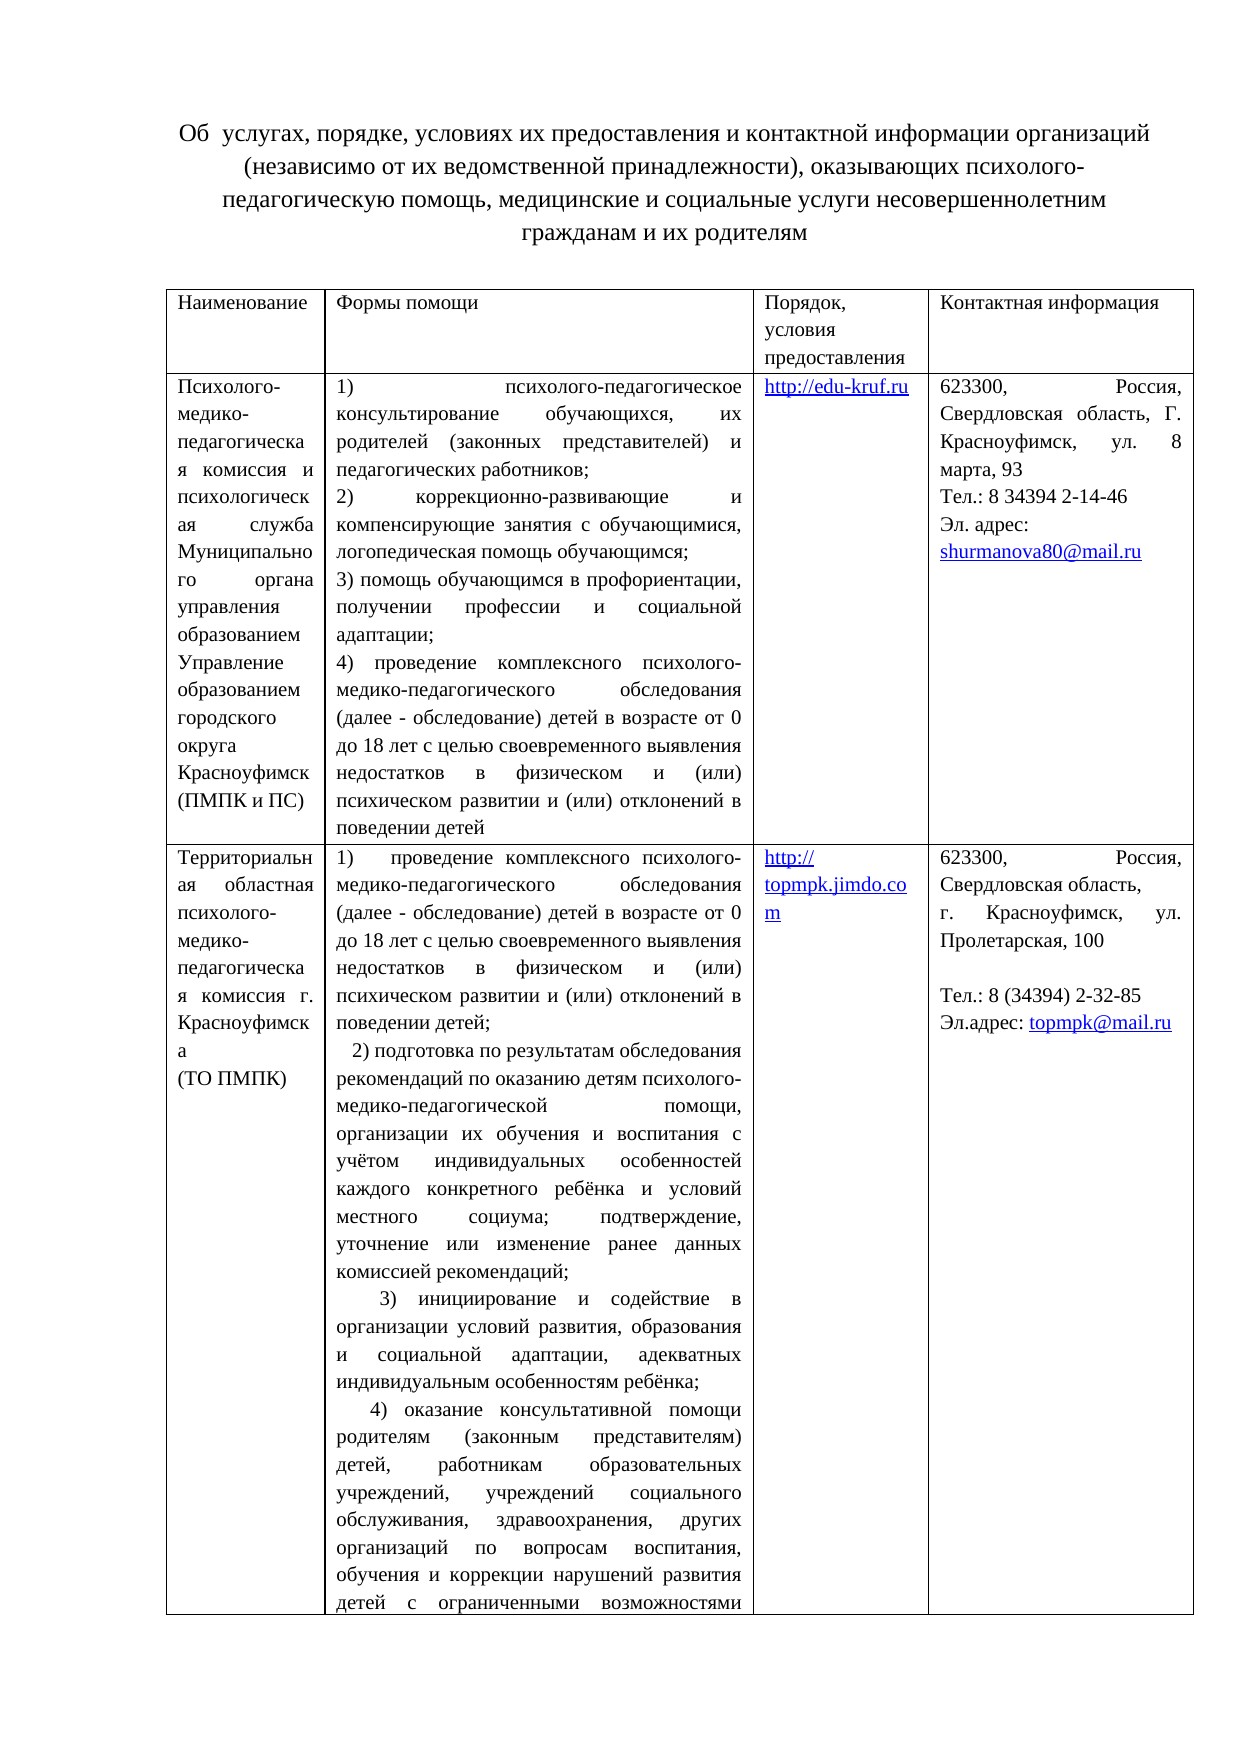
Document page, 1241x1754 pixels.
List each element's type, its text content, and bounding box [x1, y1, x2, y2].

table_header Формы помощи [326, 290, 753, 373]
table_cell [167, 845, 324, 1614]
table_cell http://edu-kruf.ru [754, 374, 928, 844]
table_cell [326, 845, 753, 1614]
table_cell 623300, Россия, Свердловская область, Г. Красноуфимск, ул. 8 марта, 93 Тел.: 8 34394 2-14-46 Эл. адрес: shurmanova80@mail.ru [929, 374, 1193, 844]
text Об услугах, порядке, условиях их предоставления и контактной информации организаций (независимо от их ведомственной принадлежности), оказывающих психолого-педагогическую помощь, медицинские и социальные услуги несовершеннолетним гражданам и их родителям [177, 118, 1152, 246]
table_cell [929, 845, 1193, 1614]
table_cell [754, 845, 928, 1614]
table_cell 1) психолого-педагогическое консультирование обучающихся, их родителей (законных представителей) и педагогических работников; 2) коррекционно-развивающие и компенсирующие занятия с обучающимися, логопедическая помощь обучающимся; 3) помощь обучающимся в профориентации, получении профессии и социальной адаптации; 4) проведение комплексного психолого-медико-педагогического обследования (далее - обследование) детей в возрасте от 0 до 18 лет с целью своевременного выявления недостатков в физическом и (или) психическом развитии и (или) отклонений в поведении детей [326, 374, 753, 844]
table_header Порядок, условия предоставления [754, 290, 928, 373]
table_header Контактная информация [929, 290, 1193, 373]
table_header Наименование [167, 290, 324, 373]
table_cell Психолого-медико-педагогическая комиссия и психологическая служба Муниципального органа управления образованием Управление образованием городского округа Красноуфимск (ПМПК и ПС) [167, 374, 324, 844]
